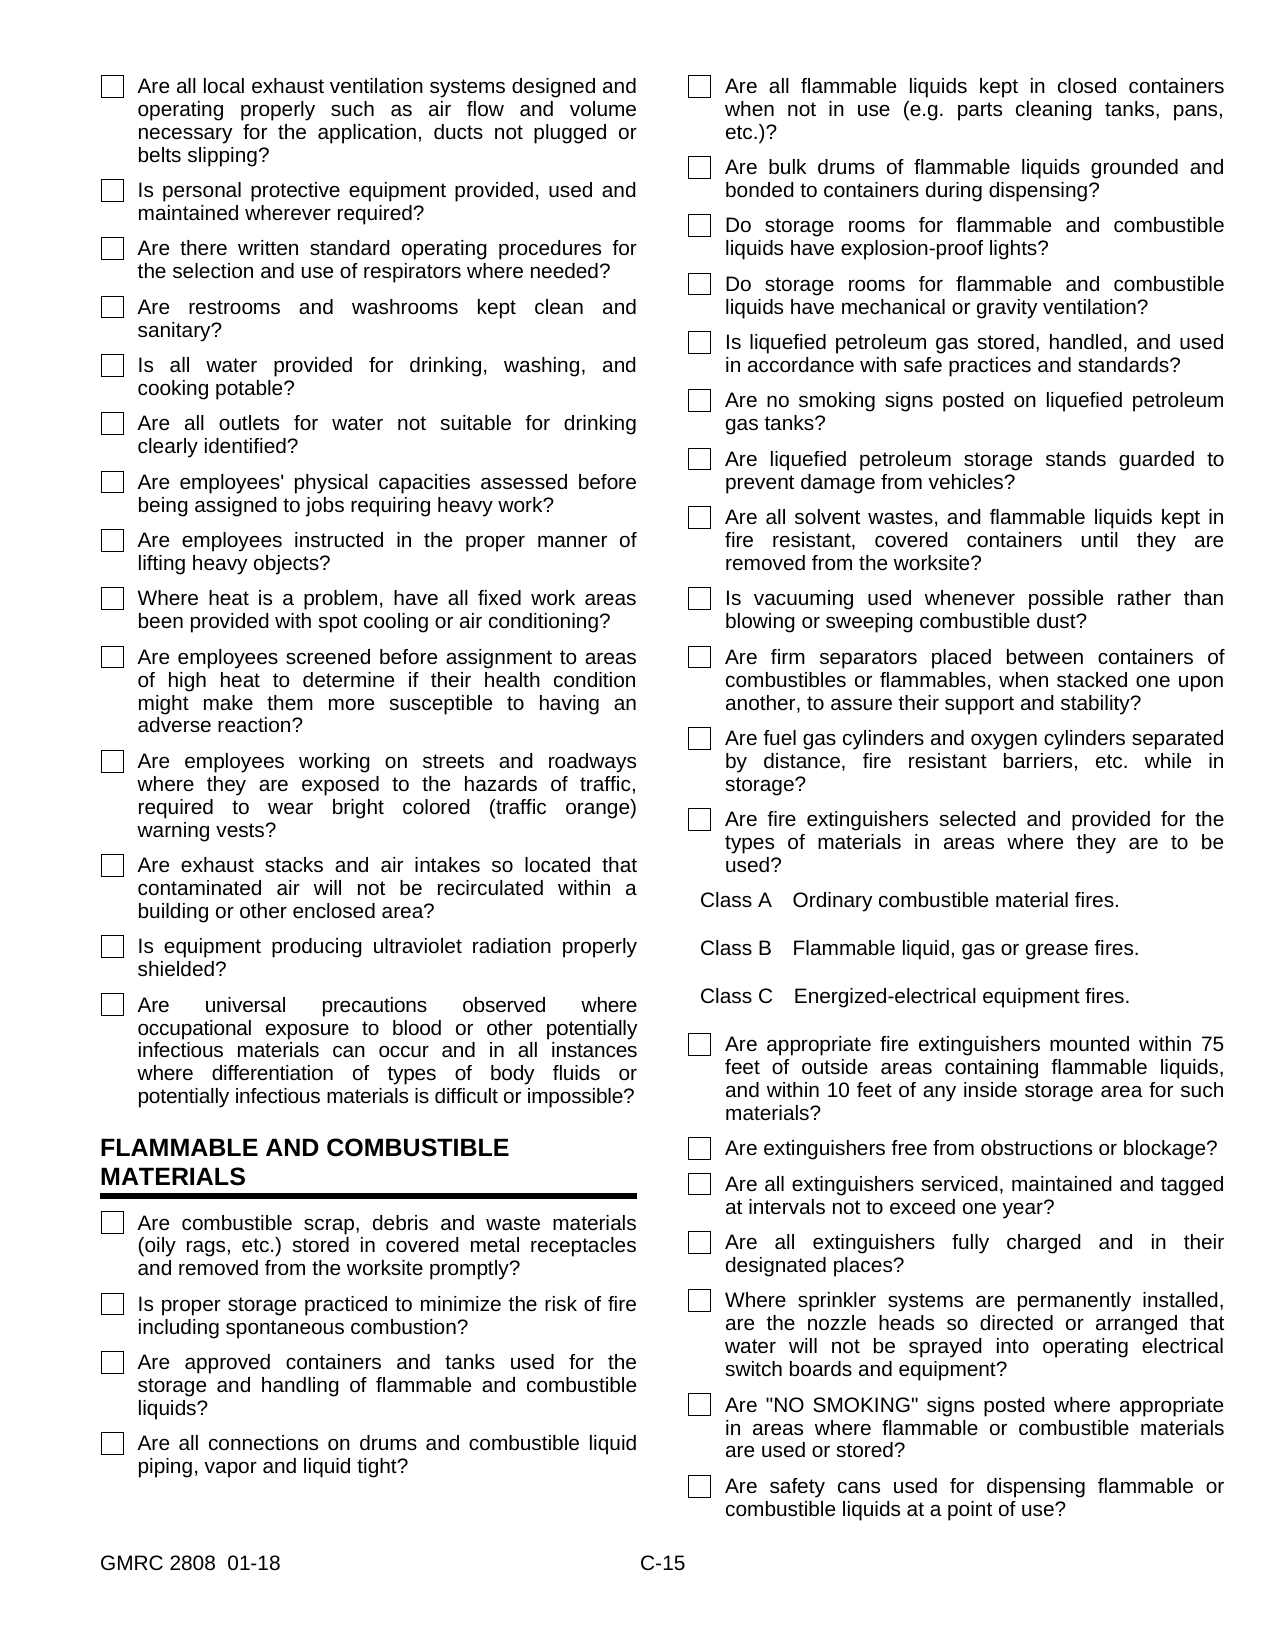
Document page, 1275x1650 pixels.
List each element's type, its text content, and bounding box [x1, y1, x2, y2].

list Are restrooms and washrooms kept clean and sanitary? [100, 296, 637, 342]
list Do storage rooms for flammable and combustible liquids have mechanical or gravity ventilation? [687, 273, 1225, 319]
text Class A Ordinary combustible material fires. [700, 889, 1225, 912]
list Are all connections on drums and combustible liquid piping, vapor and liquid tight? [100, 1432, 637, 1478]
text Class B Flammable liquid, gas or grease fires. [700, 937, 1225, 960]
list Are employees instructed in the proper manner of lifting heavy objects? [100, 529, 637, 575]
list Where heat is a problem, have all fixed work areas been provided with spot cooling or air conditioning? [100, 587, 637, 633]
list Are there written standard operating procedures for the selection and use of respirators where needed? [100, 237, 637, 283]
list Are all flammable liquids kept in closed containers when not in use (e.g. parts cleaning tanks, pans, etc.)? [687, 75, 1225, 144]
list Are combustible scrap, debris and waste materials (oily rags, etc.) stored in covered metal receptacles and removed from the worksite promptly? [100, 1212, 637, 1280]
list Are fire extinguishers selected and provided for the types of materials in areas where they are to be used? [687, 808, 1225, 877]
list Are all solvent wastes, and flammable liquids kept in fire resistant, covered containers until they are removed from the worksite? [687, 506, 1225, 575]
list Is liquefied petroleum gas stored, handled, and used in accordance with safe practices and standards? [687, 331, 1225, 377]
list Are bulk drums of flammable liquids grounded and bonded to containers during dispensing? [687, 156, 1225, 202]
list Are all local exhaust ventilation systems designed and operating properly such as air flow and volume necessary for the application, ducts not plugged or belts slipping? [100, 75, 637, 167]
list Are fuel gas cylinders and oxygen cylinders separated by distance, fire resistant barriers, etc. while in storage? [687, 727, 1225, 796]
text Class C Energized-electrical equipment fires. [700, 985, 1225, 1008]
list Are liquefied petroleum storage stands guarded to prevent damage from vehicles? [687, 448, 1225, 494]
list Are no smoking signs posted on liquefied petroleum gas tanks? [687, 389, 1225, 435]
list Are safety cans used for dispensing flammable or combustible liquids at a point of use? [687, 1475, 1225, 1521]
list Are all extinguishers fully charged and in their designated places? [687, 1231, 1225, 1277]
list Are approved containers and tanks used for the storage and handling of flammable and combustible liquids? [100, 1351, 637, 1420]
list Are exhaust stacks and air intakes so located that contaminated air will not be recirculated within a building or other enclosed area? [100, 854, 637, 923]
list Is proper storage practiced to minimize the risk of fire including spontaneous combustion? [100, 1293, 637, 1339]
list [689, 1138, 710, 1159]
list Is all water provided for drinking, washing, and cooking potable? [100, 354, 637, 400]
list Are employees working on streets and roadways where they are exposed to the hazards of traffic, required to wear bright colored (traffic orange) warning vests? [100, 750, 637, 842]
list Are employees screened before assignment to areas of high heat to determine if their health condition might make them more susceptible to having an adverse reaction? [100, 646, 637, 737]
list Is equipment producing ultraviolet radiation properly shielded? [100, 935, 637, 981]
list Are all outlets for water not suitable for drinking clearly identified? [100, 412, 637, 458]
list Are employees' physical capacities assessed before being assigned to jobs requiring heavy work? [100, 471, 637, 517]
list Are all extinguishers serviced, maintained and tagged at intervals not to exceed one year? [687, 1173, 1225, 1219]
list Is vacuuming used whenever possible rather than blowing or sweeping combustible dust? [687, 587, 1225, 633]
list Are "NO SMOKING" signs posted where appropriate in areas where flammable or combustible materials are used or stored? [687, 1394, 1225, 1462]
text FLAMMABLE AND COMBUSTIBLE MATERIALS [100, 1133, 637, 1193]
list Are extinguishers free from obstructions or blockage? [711, 1137, 1225, 1160]
list Are universal precautions observed where occupational exposure to blood or other potentially infectious materials can occur and in all instances where differentiation of types of body fluids or potentially infectious materials is difficult or impossible? [100, 994, 637, 1108]
list Do storage rooms for flammable and combustible liquids have explosion-proof lights? [687, 214, 1225, 260]
list Is personal protective equipment provided, used and maintained wherever required? [100, 179, 637, 225]
list Where sprinkler systems are permanently installed, are the nozzle heads so directed or arranged that water will not be sprayed into operating electrical switch boards and equipment? [687, 1289, 1225, 1381]
list Are firm separators placed between containers of combustibles or flammables, when stacked one upon another, to assure their support and stability? [687, 646, 1225, 714]
list Are appropriate fire extinguishers mounted within 75 feet of outside areas containing flammable liquids, and within 10 feet of any inside storage area for such materials? [687, 1033, 1225, 1125]
